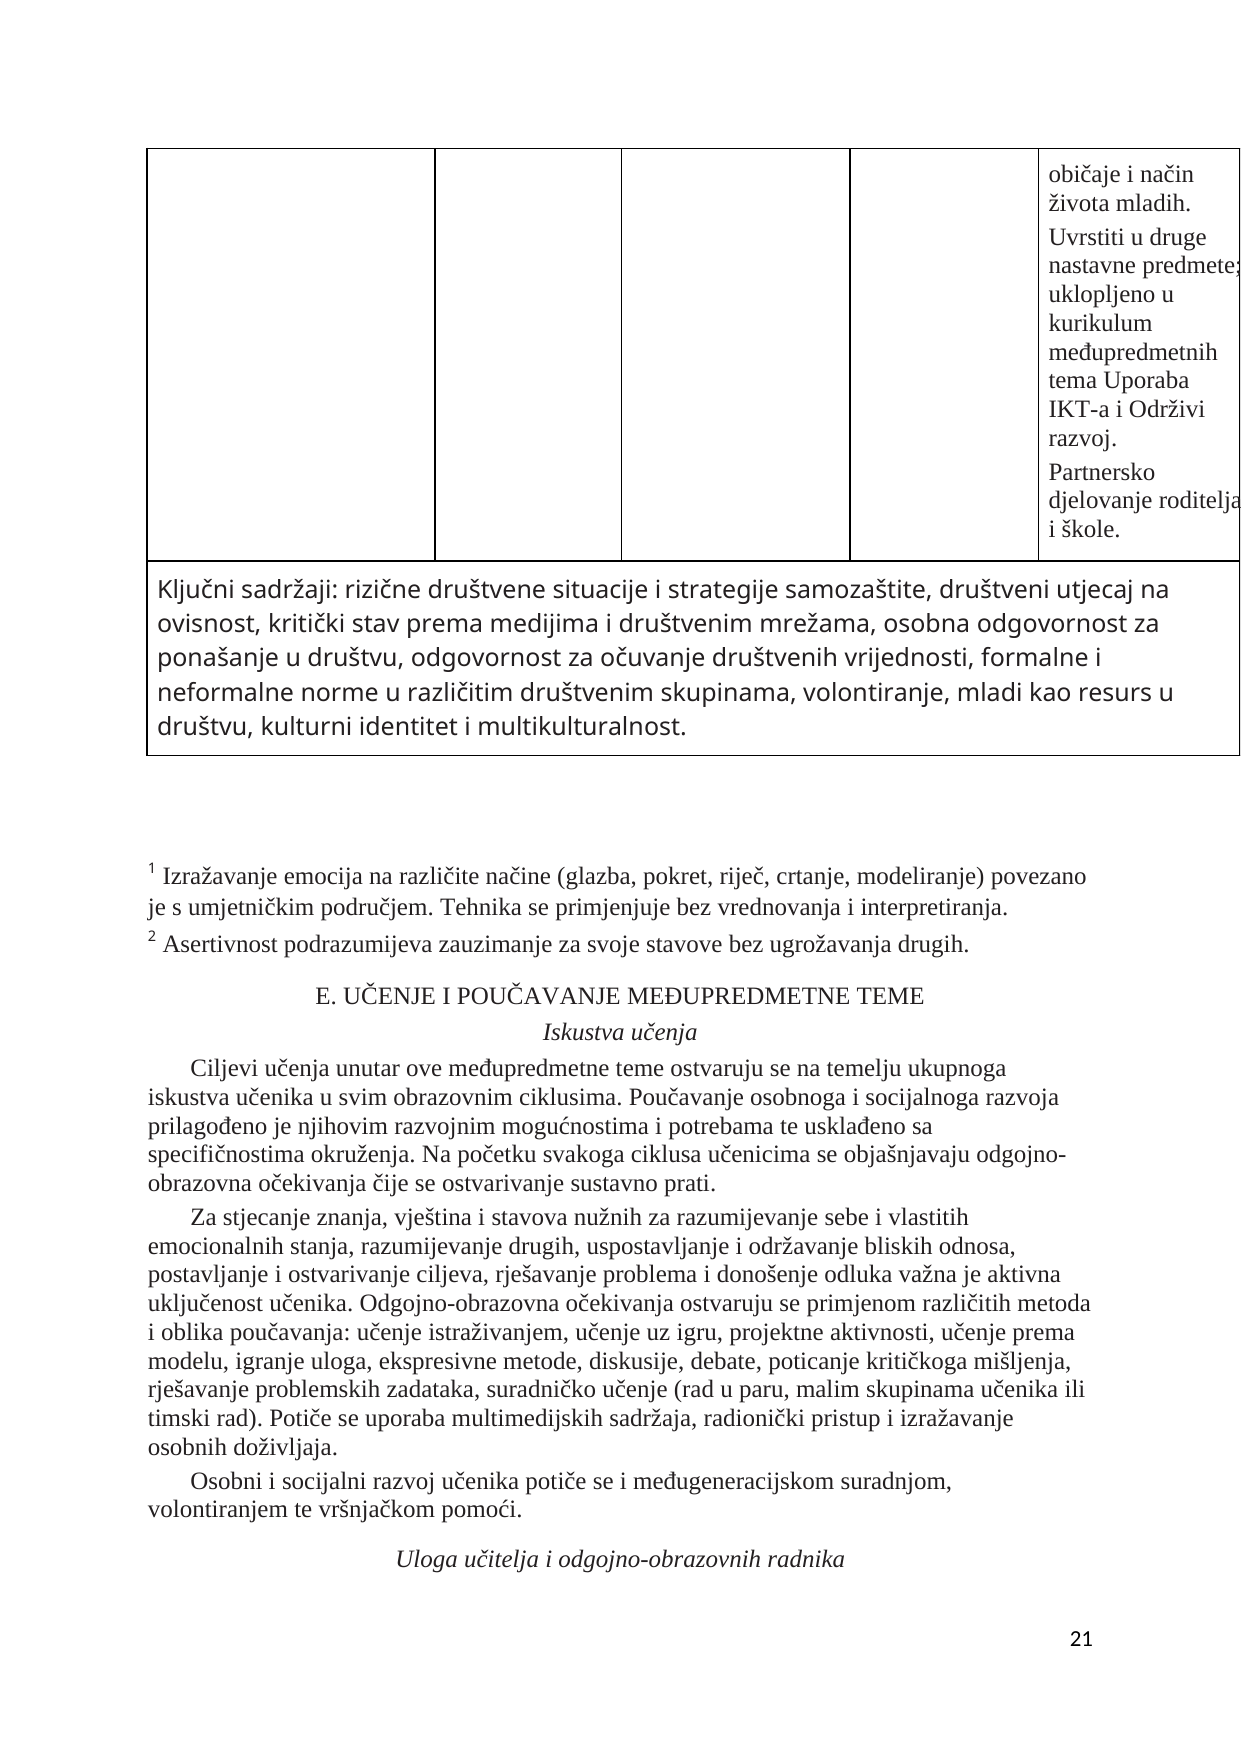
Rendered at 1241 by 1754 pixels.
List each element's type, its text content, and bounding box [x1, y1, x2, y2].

text 1 Izražavanje emocija na različite načine (glazba, pokret, riječ, crtanje, modeliranje) povezano je s umjetničkim područjem. Tehnika se primjenjuje bez vrednovanja i interpretiranja. [148, 858, 1093, 920]
text Uloga učitelja i odgojno-obrazovnih radnika [148, 1544, 1093, 1573]
text E. UČENJE I POUČAVANJE MEĐUPREDMETNE TEME [148, 981, 1093, 1009]
text Ciljevi učenja unutar ove međupredmetne teme ostvaruju se na temelju ukupnoga iskustva učenika u svim obrazovnim ciklusima. Poučavanje osobnoga i socijalnoga razvoja prilagođeno je njihovim razvojnim mogućnostima i potrebama te usklađeno sa specifičnostima okruženja. Na početku svakoga ciklusa učenicima se objašnjavaju odgojno-obrazovna očekivanja čije se ostvarivanje sustavno prati. [148, 1053, 1093, 1197]
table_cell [622, 149, 849, 560]
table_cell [1039, 149, 1239, 560]
text 2 Asertivnost podrazumijeva zauzimanje za svoje stavove bez ugrožavanja drugih. [148, 925, 1093, 959]
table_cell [851, 149, 1038, 560]
table_cell Ključni sadržaji: rizične društvene situacije i strategije samozaštite, društveni utjecaj na ovisnost, kritički stav prema medijima i društvenim mrežama, osobna odgovornost za ponašanje u društvu, odgovornost za očuvanje društvenih vrijednosti, formalne i neformalne norme u različitim društvenim skupinama, volontiranje, mladi kao resurs u društvu, kulturni identitet i multikulturalnost. [148, 562, 1239, 755]
text Osobni i socijalni razvoj učenika potiče se i međugeneracijskom suradnjom, volontiranjem te vršnjačkom pomoći. [148, 1466, 1093, 1523]
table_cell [148, 149, 434, 560]
text Iskustva učenja [148, 1017, 1093, 1046]
text Za stjecanje znanja, vještina i stavova nužnih za razumijevanje sebe i vlastitih emocionalnih stanja, razumijevanje drugih, uspostavljanje i održavanje bliskih odnosa, postavljanje i ostvarivanje ciljeva, rješavanje problema i donošenje odluka važna je aktivna uključenost učenika. Odgojno-obrazovna očekivanja ostvaruju se primjenom različitih metoda i oblika poučavanja: učenje istraživanjem, učenje uz igru, projektne aktivnosti, učenje prema modelu, igranje uloga, ekspresivne metode, diskusije, debate, poticanje kritičkoga mišljenja, rješavanje problemskih zadataka, suradničko učenje (rad u paru, malim skupinama učenika ili timski rad). Potiče se uporaba multimedijskih sadržaja, radionički pristup i izražavanje osobnih doživljaja. [148, 1202, 1093, 1461]
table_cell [436, 149, 621, 560]
